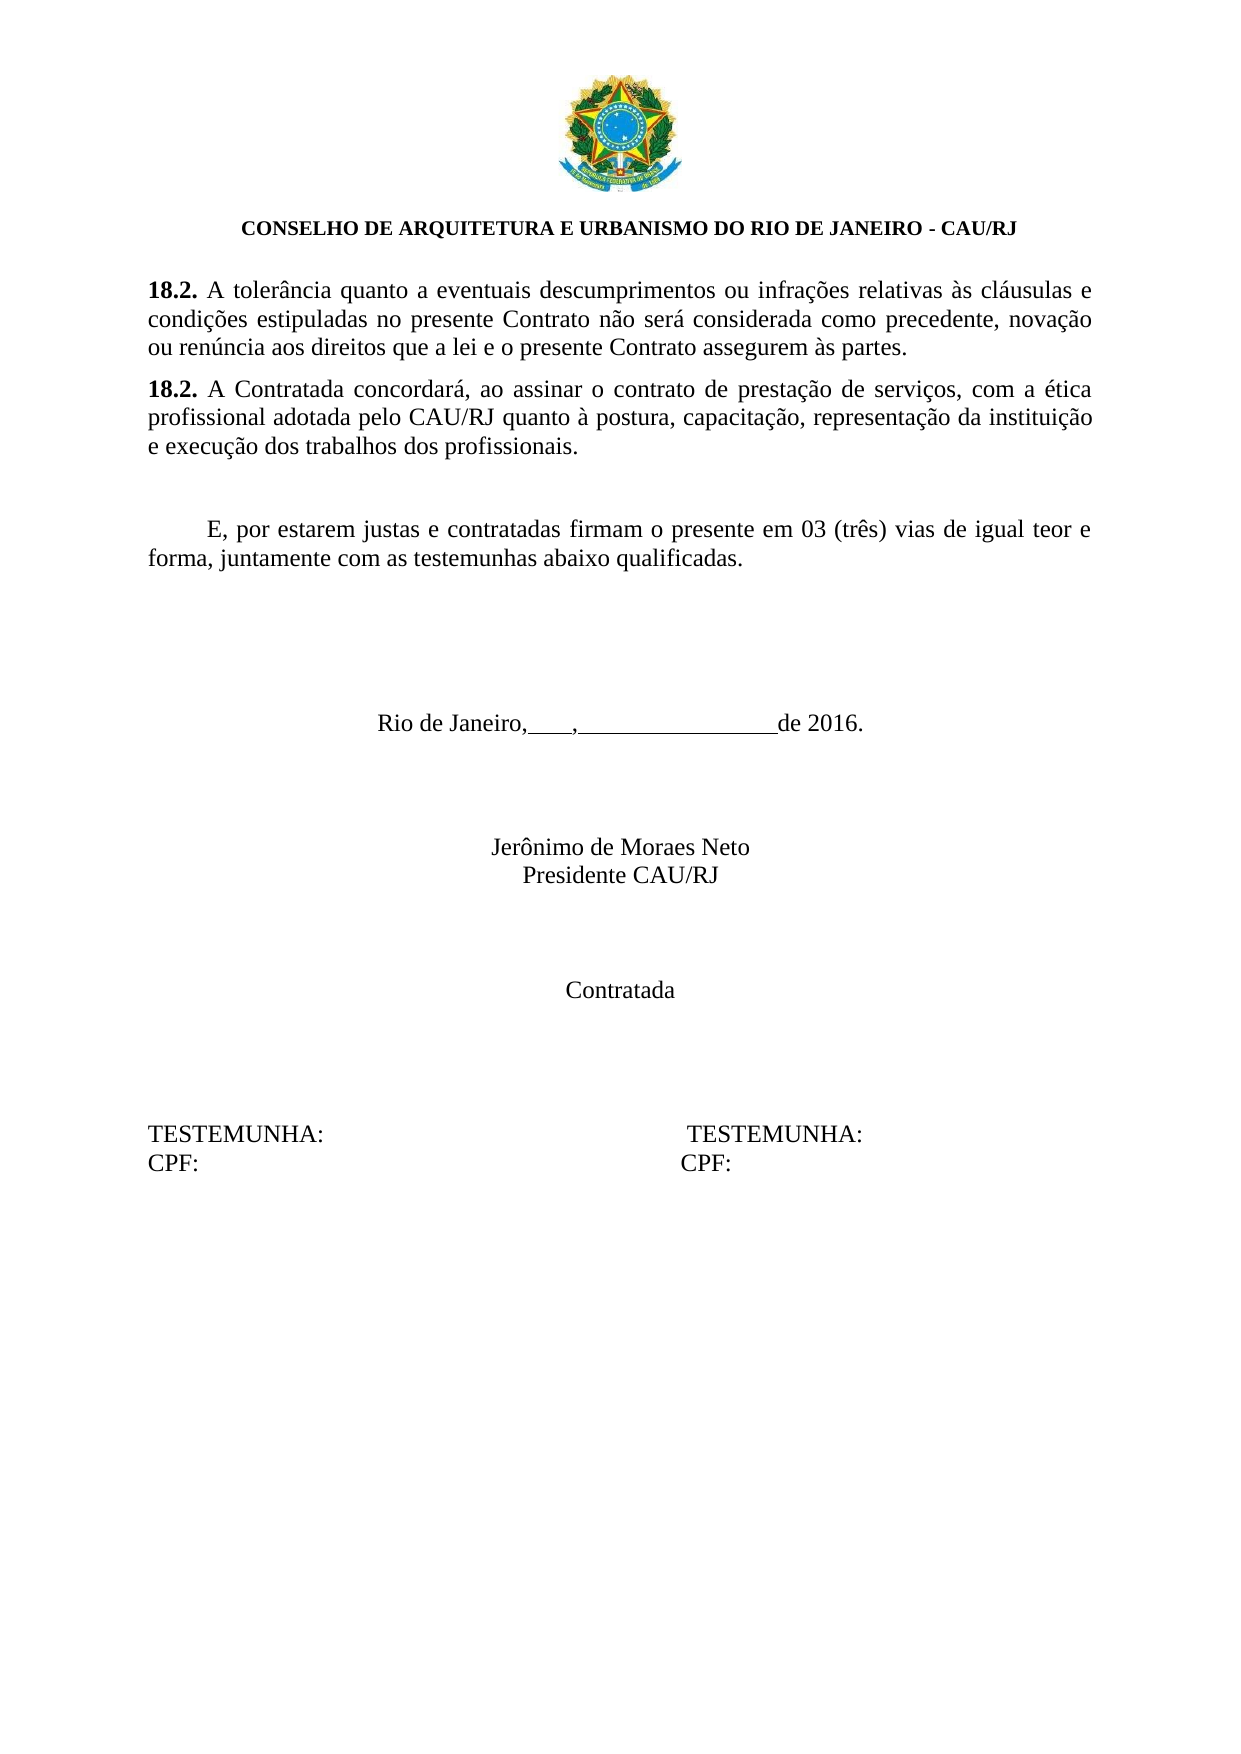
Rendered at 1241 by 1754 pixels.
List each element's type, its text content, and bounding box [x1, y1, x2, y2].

text Rio de Janeiro, , de 2016. [88, 708, 1153, 736]
text Contratada [87, 975, 1153, 1004]
text CPF: CPF: [148, 1148, 1153, 1177]
text TESTEMUNHA: TESTEMUNHA: [148, 1119, 1153, 1148]
text 18.2. A Contratada concordará, ao assinar o contrato de prestação de serviços, com a ética profissional adotada pelo CAU/RJ quanto à postura, capacitação, representação da instituição e execução dos trabalhos dos profissionais. [148, 374, 1093, 460]
text 18.2. A tolerância quanto a eventuais descumprimentos ou infrações relativas às cláusulas e condições estipuladas no presente Contrato não será considerada como precedente, novação ou renúncia aos direitos que a lei e o presente Contrato assegurem às partes. [148, 275, 1093, 361]
picture [558, 75, 682, 192]
text Jerônimo de Moraes Neto Presidente CAU/RJ [491, 832, 750, 889]
text E, por estarem justas e contratadas firmam o presente em 03 (três) vias de igual teor e forma, juntamente com as testemunhas abaixo qualificadas. [148, 514, 1153, 571]
